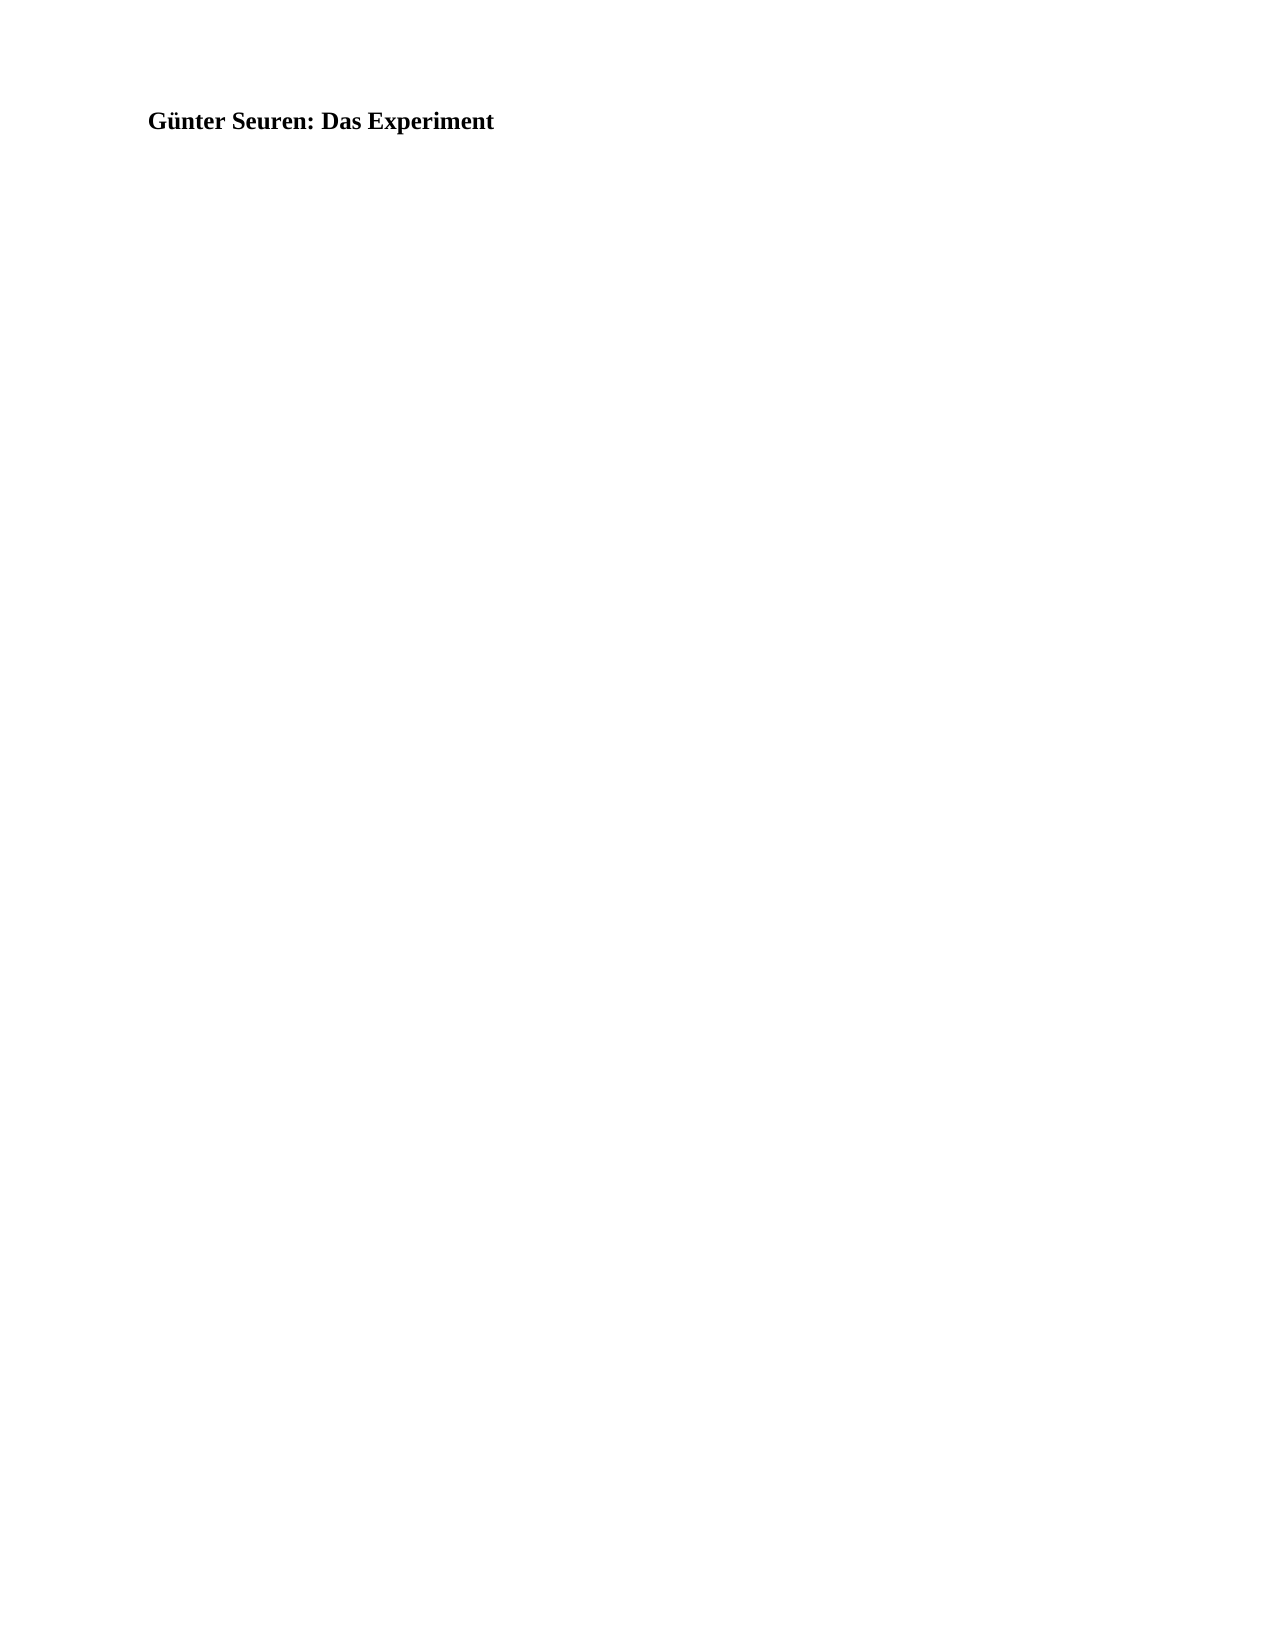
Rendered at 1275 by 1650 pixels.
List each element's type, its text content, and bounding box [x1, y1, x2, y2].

text Günter Seuren: Das Experiment [148, 106, 1127, 135]
